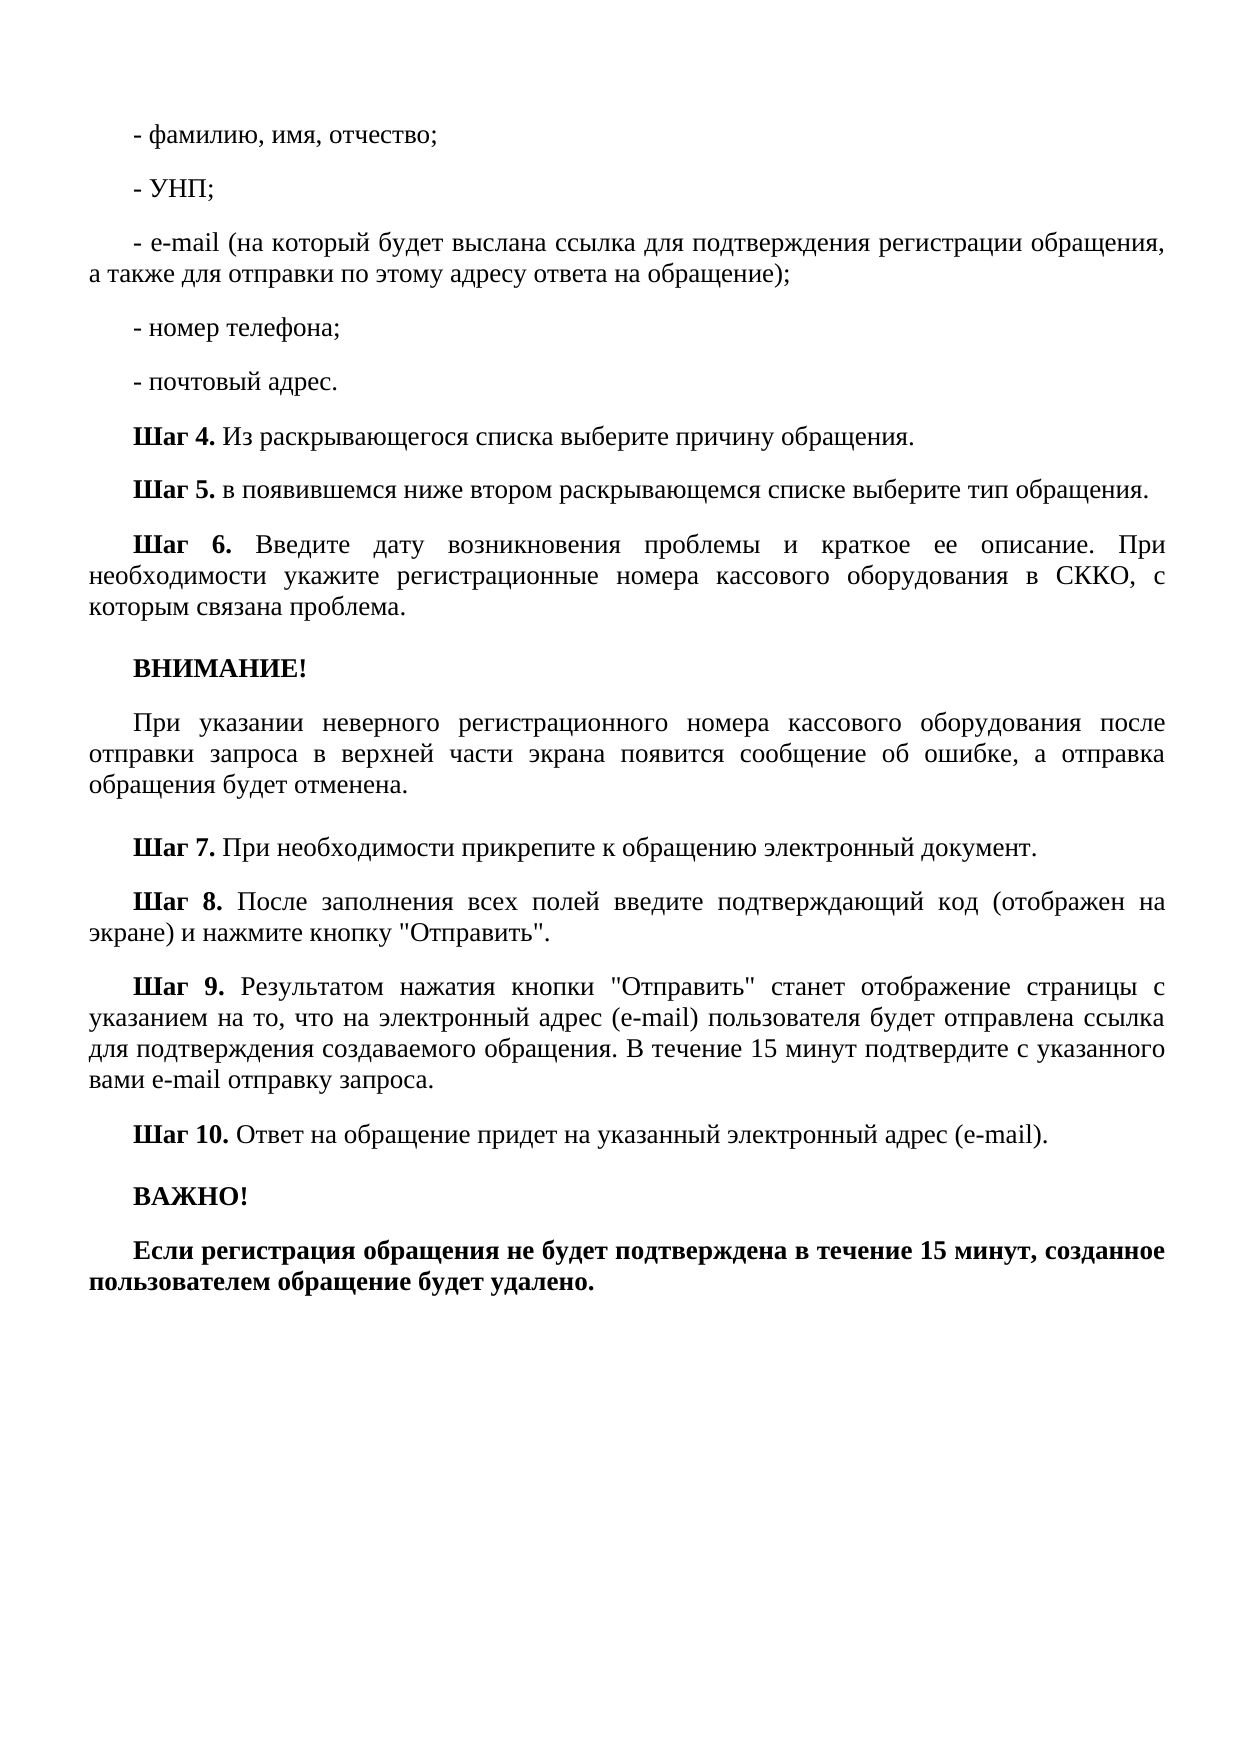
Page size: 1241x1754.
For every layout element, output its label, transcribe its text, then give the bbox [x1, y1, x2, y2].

text Шаг 5. в появившемся ниже втором раскрывающемся списке выберите тип обращения. [88, 474, 1167, 505]
text Шаг 7. При необходимости прикрепите к обращению электронный документ. [88, 831, 1167, 862]
text - УНП; [88, 172, 1167, 203]
text Шаг 6. Введите дату возникновения проблемы и краткое ее описание. При необходимости укажите регистрационные номера кассового оборудования в СККО, с которым связана проблема. [88, 528, 1167, 621]
text - фамилию, имя, отчество; [88, 118, 1167, 149]
text Шаг 8. После заполнения всех полей введите подтверждающий код (отображен на экране) и нажмите кнопку "Отправить". [88, 885, 1167, 947]
text - номер телефона; [88, 311, 1167, 343]
text Шаг 9. Результатом нажатия кнопки "Отправить" станет отображение страницы с указанием на то, что на электронный адрес (е-mail) пользователя будет отправлена ссылка для подтверждения создаваемого обращения. В течение 15 минут подтвердите с указанного вами е-mail отправку запроса. [88, 970, 1167, 1095]
text - e-mail (на который будет выслана ссылка для подтверждения регистрации обращения, а также для отправки по этому адресу ответа на обращение); [88, 226, 1167, 288]
text Шаг 4. Из раскрывающегося списка выберите причину обращения. [88, 419, 1167, 451]
text При указании неверного регистрационного номера кассового оборудования после отправки запроса в верхней части экрана появится сообщение об ошибке, а отправка обращения будет отменена. [88, 706, 1167, 800]
text ВАЖНО! [88, 1180, 1167, 1211]
text ВНИМАНИЕ! [88, 652, 1167, 683]
text - почтовый адрес. [88, 366, 1167, 397]
text Шаг 10. Ответ на обращение придет на указанный электронный адрес (е-mail). [88, 1118, 1167, 1149]
text Если регистрация обращения не будет подтверждена в течение 15 минут, созданное пользователем обращение будет удалено. [88, 1234, 1167, 1296]
